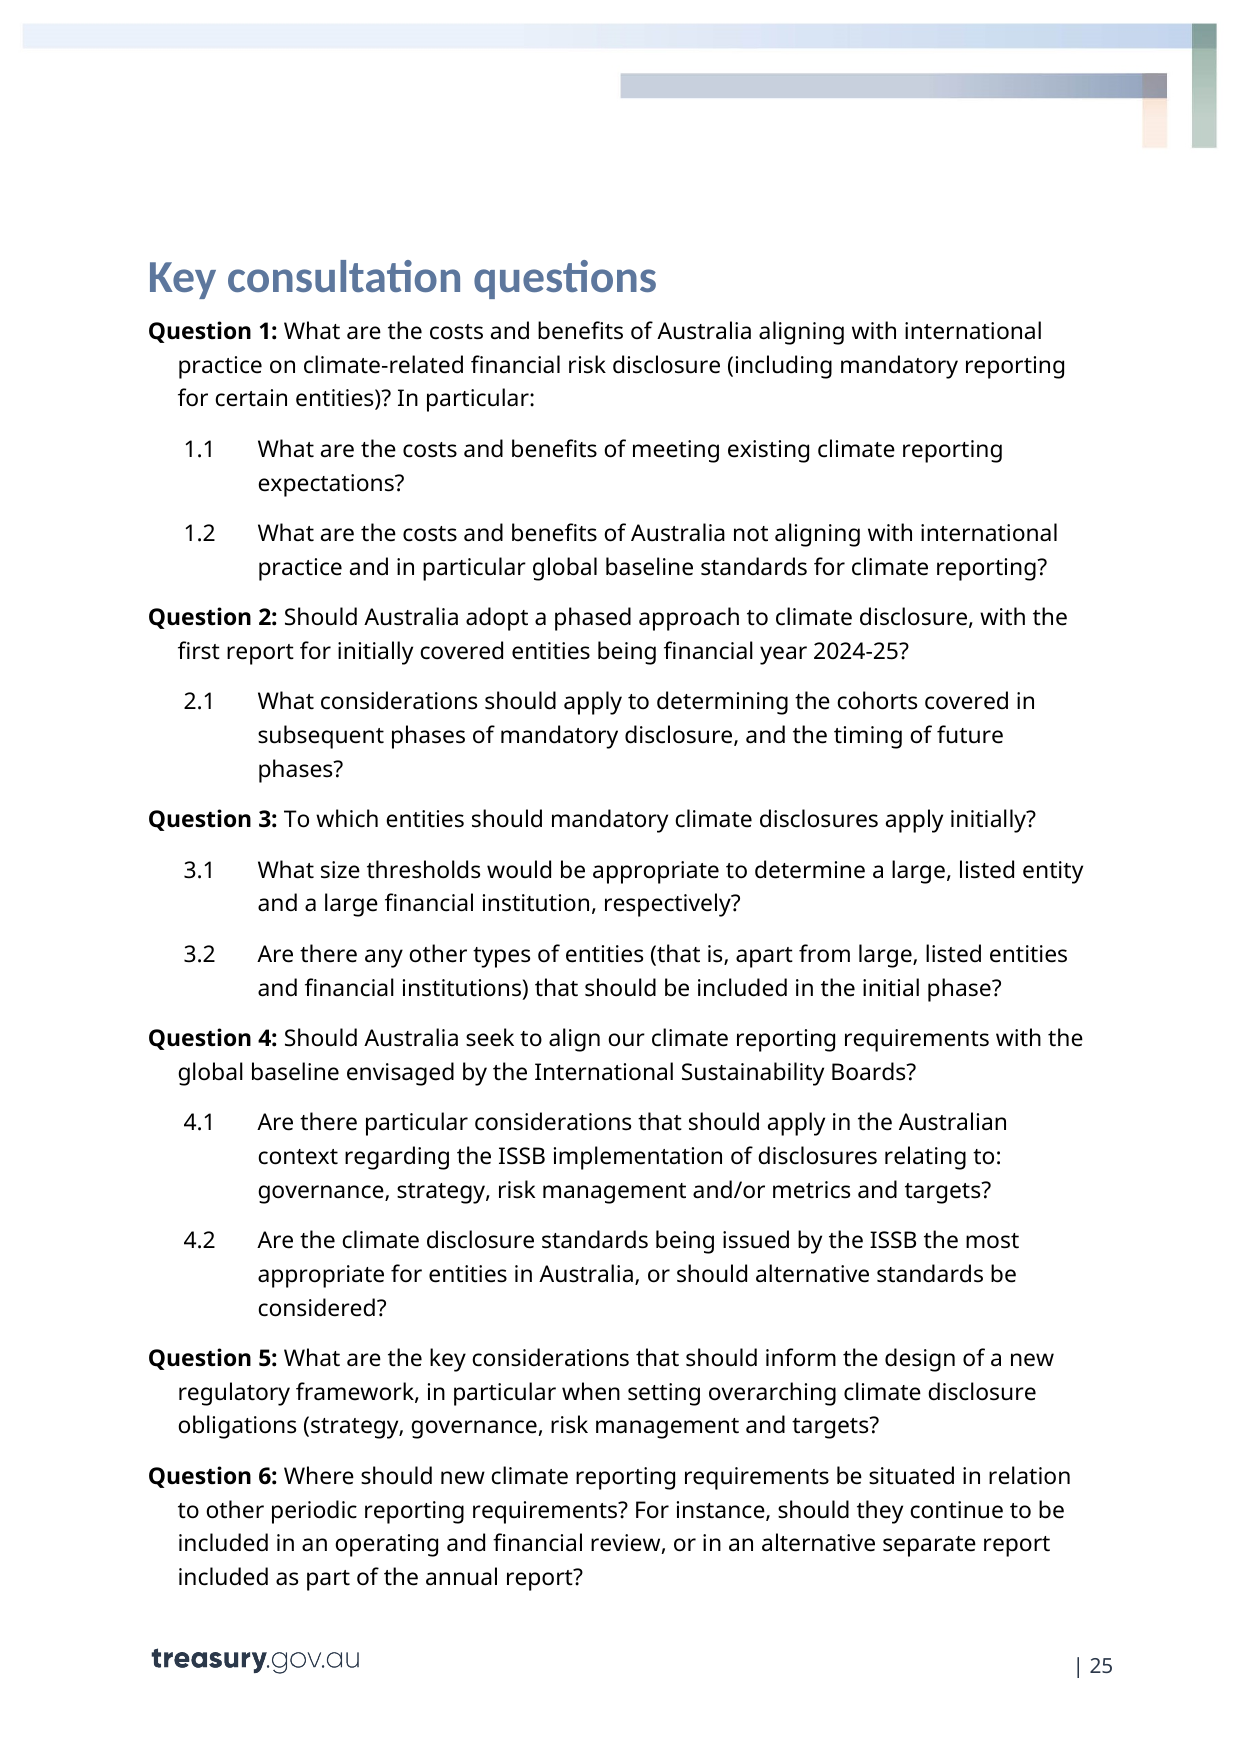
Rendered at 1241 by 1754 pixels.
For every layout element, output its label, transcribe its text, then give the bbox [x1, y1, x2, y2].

list 2.1 What considerations should apply to determining the cohorts covered in subsequent phases of mandatory disclosure, and the timing of future phases? [183, 685, 1092, 784]
list 4.2 Are the climate disclosure standards being issued by the ISSB the most appropriate for entities in Australia, or should alternative standards be considered? [183, 1224, 1092, 1323]
list Question 1: What are the costs and benefits of Australia aligning with international practice on climate-related financial risk disclosure (including mandatory reporting for certain entities)? In particular: [148, 315, 1092, 414]
list Question 5: What are the key considerations that should inform the design of a new regulatory framework, in particular when setting overarching climate disclosure obligations (strategy, governance, risk management and targets? [148, 1342, 1092, 1441]
list 3.1 What size thresholds would be appropriate to determine a large, listed entity and a large financial institution, respectively? [183, 854, 1092, 919]
list Question 4: Should Australia seek to align our climate reporting requirements with the global baseline envisaged by the International Sustainability Boards? [148, 1022, 1092, 1087]
list Question 3: To which entities should mandatory climate disclosures apply initially? [148, 803, 1092, 834]
list 3.2 Are there any other types of entities (that is, apart from large, listed entities and financial institutions) that should be included in the initial phase? [183, 938, 1092, 1003]
picture [147, 1641, 365, 1674]
list 1.1 What are the costs and benefits of meeting existing climate reporting expectations? [183, 433, 1092, 498]
list 4.1 Are there particular considerations that should apply in the Australian context regarding the ISSB implementation of disclosures relating to: governance, strategy, risk management and/or metrics and targets? [183, 1106, 1092, 1205]
list 1.2 What are the costs and benefits of Australia not aligning with international practice and in particular global baseline standards for climate reporting? [183, 517, 1092, 582]
subtitle Key consultation questions [148, 254, 1092, 302]
list Question 6: Where should new climate reporting requirements be situated in relation to other periodic reporting requirements? For instance, should they continue to be included in an operating and financial review, or in an alternative separate report included as part of the annual report? [148, 1460, 1092, 1592]
picture [0, 0, 1241, 172]
list Question 2: Should Australia adopt a phased approach to climate disclosure, with the first report for initially covered entities being financial year 2024-25? [148, 601, 1092, 666]
